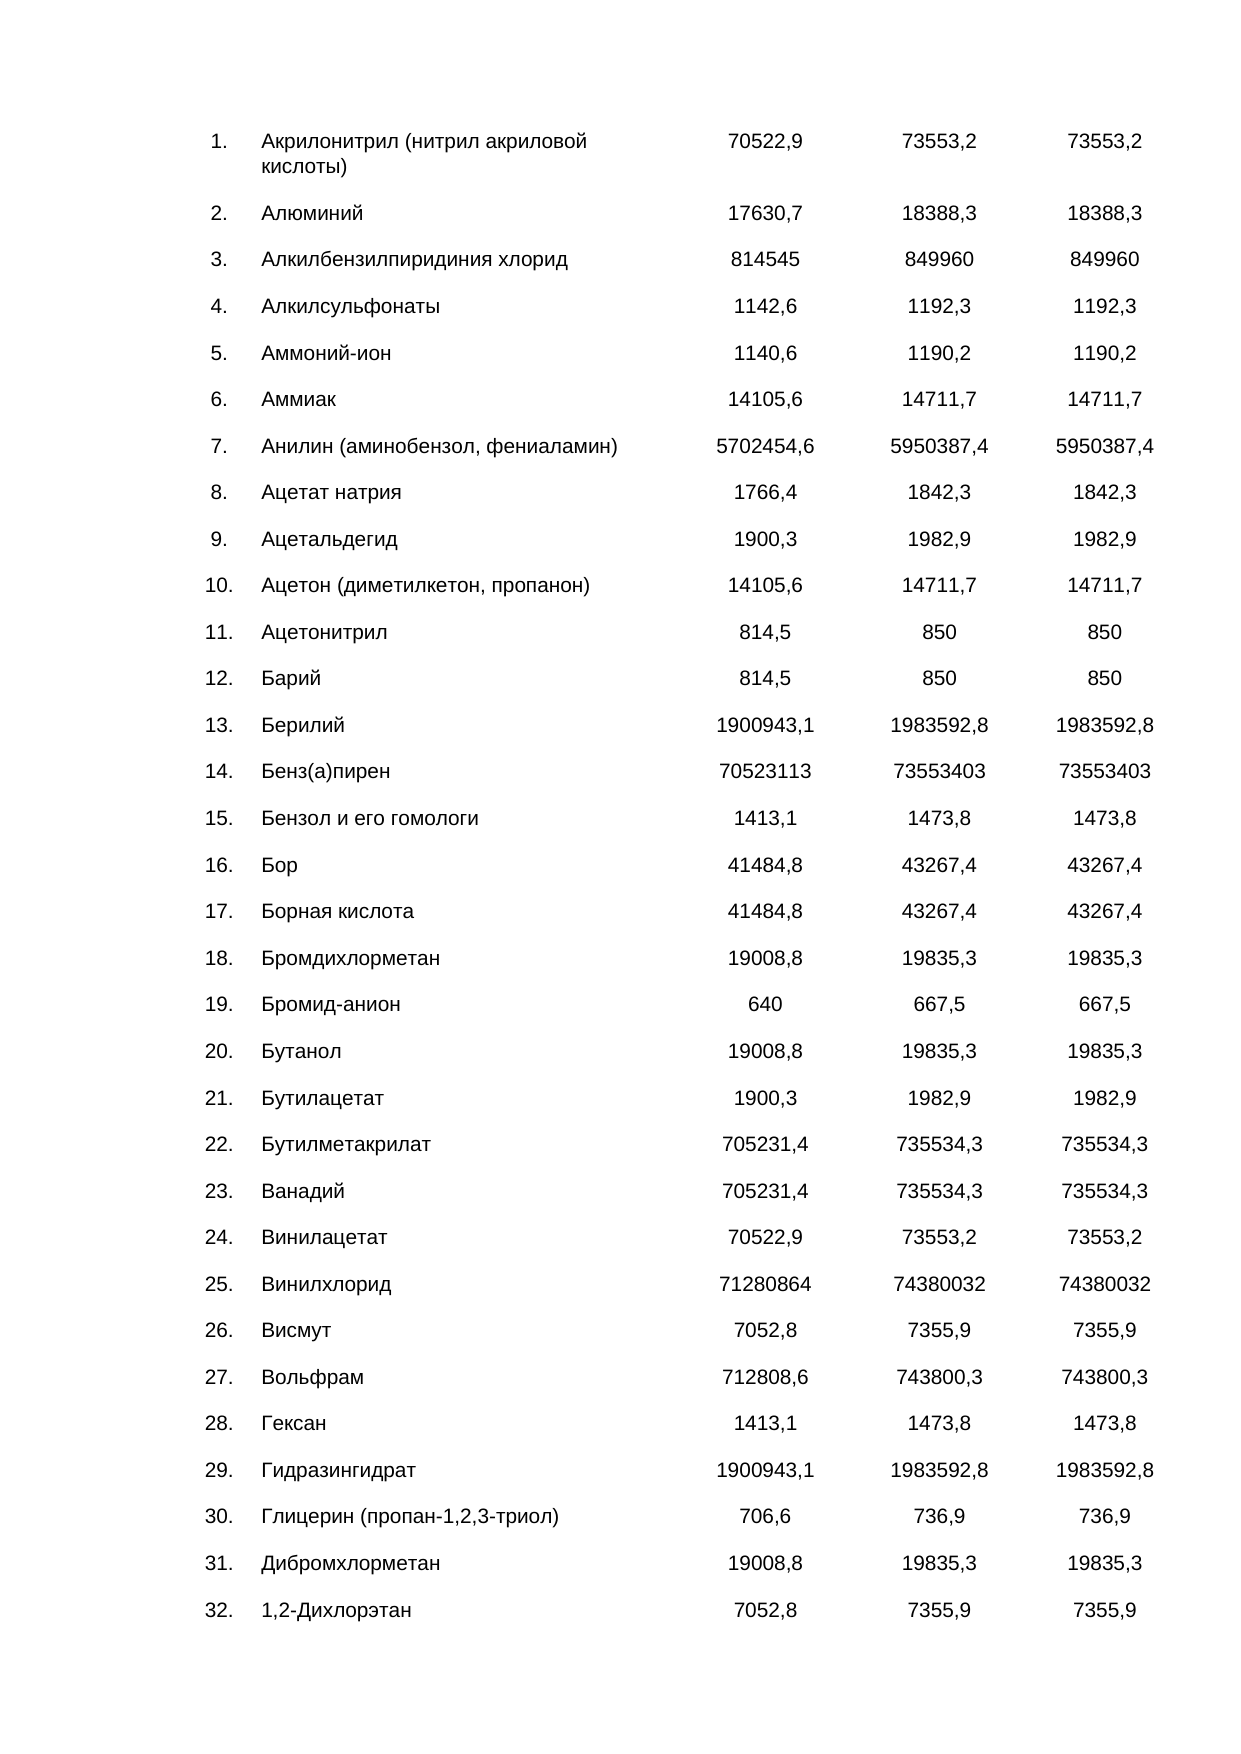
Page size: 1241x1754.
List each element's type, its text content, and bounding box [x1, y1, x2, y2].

table_cell 15. [184, 795, 254, 842]
table_cell Ванадий [255, 1168, 674, 1214]
table_cell 41484,8 [674, 889, 857, 935]
table_cell 19008,8 [674, 1540, 857, 1587]
table_cell 5. [184, 330, 254, 376]
table_cell 735534,3 [857, 1168, 1022, 1214]
table_cell 1900,3 [674, 516, 857, 562]
table_cell 73553,2 [1022, 1214, 1187, 1261]
table_cell 849960 [857, 237, 1022, 283]
table_cell Ацетальдегид [255, 516, 674, 562]
table_cell 14105,6 [674, 563, 857, 609]
table_cell 705231,4 [674, 1121, 857, 1168]
table_cell 74380032 [1022, 1261, 1187, 1307]
table_cell 814,5 [674, 609, 857, 656]
table_cell 667,5 [857, 982, 1022, 1028]
table_cell 7052,8 [674, 1308, 857, 1354]
table_cell Гексан [255, 1401, 674, 1447]
table_cell 4. [184, 283, 254, 330]
table_cell Бутилметакрилат [255, 1121, 674, 1168]
table_cell 743800,3 [1022, 1354, 1187, 1401]
table_cell 1190,2 [857, 330, 1022, 376]
table_cell 18388,3 [1022, 190, 1187, 237]
table_cell 1413,1 [674, 795, 857, 842]
table_cell 7052,8 [674, 1587, 857, 1633]
table_cell Аммоний-ион [255, 330, 674, 376]
table_cell Анилин (аминобензол, фениаламин) [255, 423, 674, 469]
table_cell 70523113 [674, 749, 857, 795]
table_cell 1900943,1 [674, 1447, 857, 1494]
table_cell 18388,3 [857, 190, 1022, 237]
table_cell 14105,6 [674, 376, 857, 423]
table_cell 1982,9 [857, 1075, 1022, 1121]
table_cell 850 [857, 609, 1022, 656]
table_cell 9. [184, 516, 254, 562]
table_cell 28. [184, 1401, 254, 1447]
table_cell 30. [184, 1494, 254, 1540]
table_cell 1190,2 [1022, 330, 1187, 376]
table_cell 32. [184, 1587, 254, 1633]
table_cell Акрилонитрил (нитрил акриловой кислоты) [255, 118, 674, 190]
table_cell 1413,1 [674, 1401, 857, 1447]
table_cell 1473,8 [857, 795, 1022, 842]
table_cell Бромид-анион [255, 982, 674, 1028]
table_cell 1192,3 [857, 283, 1022, 330]
table_cell 14. [184, 749, 254, 795]
table_cell 19008,8 [674, 935, 857, 982]
table_cell 20. [184, 1028, 254, 1075]
table_cell 14711,7 [857, 376, 1022, 423]
table_cell 23. [184, 1168, 254, 1214]
table_cell 2. [184, 190, 254, 237]
table_cell 849960 [1022, 237, 1187, 283]
table_cell Ацетон (диметилкетон, пропанон) [255, 563, 674, 609]
table_cell Вольфрам [255, 1354, 674, 1401]
table_cell 705231,4 [674, 1168, 857, 1214]
table_cell Борная кислота [255, 889, 674, 935]
table_cell 14711,7 [1022, 563, 1187, 609]
table_cell 29. [184, 1447, 254, 1494]
table_cell 1473,8 [1022, 1401, 1187, 1447]
table_cell 26. [184, 1308, 254, 1354]
table_cell 19835,3 [857, 1028, 1022, 1075]
table_cell Винилхлорид [255, 1261, 674, 1307]
table_cell 73553,2 [857, 118, 1022, 190]
table_cell 736,9 [1022, 1494, 1187, 1540]
table_cell 12. [184, 656, 254, 702]
table_cell 1983592,8 [1022, 1447, 1187, 1494]
table_cell 1983592,8 [1022, 702, 1187, 749]
table_cell 1473,8 [1022, 795, 1187, 842]
table_cell 1142,6 [674, 283, 857, 330]
table_cell 5950387,4 [857, 423, 1022, 469]
table_cell 24. [184, 1214, 254, 1261]
table_cell 743800,3 [857, 1354, 1022, 1401]
table_cell 16. [184, 842, 254, 888]
table_cell 5702454,6 [674, 423, 857, 469]
table_cell 13. [184, 702, 254, 749]
table_cell Глицерин (пропан-1,2,3-триол) [255, 1494, 674, 1540]
table_cell 3. [184, 237, 254, 283]
table_cell 41484,8 [674, 842, 857, 888]
table_cell 1766,4 [674, 469, 857, 516]
table_cell 1,2-Дихлорэтан [255, 1587, 674, 1633]
table_cell 11. [184, 609, 254, 656]
table_cell 1982,9 [1022, 516, 1187, 562]
table_cell Бромдихлорметан [255, 935, 674, 982]
table_cell 1900,3 [674, 1075, 857, 1121]
table_cell 1983592,8 [857, 702, 1022, 749]
table_cell 850 [857, 656, 1022, 702]
table_cell 31. [184, 1540, 254, 1587]
table_cell 43267,4 [857, 842, 1022, 888]
table_cell 73553,2 [1022, 118, 1187, 190]
table_cell 850 [1022, 609, 1187, 656]
table_cell 736,9 [857, 1494, 1022, 1540]
table_cell 735534,3 [1022, 1168, 1187, 1214]
table_cell 1983592,8 [857, 1447, 1022, 1494]
table_cell 19835,3 [1022, 1028, 1187, 1075]
table_cell 25. [184, 1261, 254, 1307]
table_cell Бензол и его гомологи [255, 795, 674, 842]
table_cell 19835,3 [857, 1540, 1022, 1587]
table_cell 73553,2 [857, 1214, 1022, 1261]
table_cell Дибромхлорметан [255, 1540, 674, 1587]
table_cell 814,5 [674, 656, 857, 702]
table_cell Алюминий [255, 190, 674, 237]
table_cell 27. [184, 1354, 254, 1401]
table_cell 850 [1022, 656, 1187, 702]
table_cell 7. [184, 423, 254, 469]
table_cell 74380032 [857, 1261, 1022, 1307]
table_cell 19835,3 [1022, 935, 1187, 982]
table_cell 735534,3 [857, 1121, 1022, 1168]
table_cell Ацетат натрия [255, 469, 674, 516]
table_cell Висмут [255, 1308, 674, 1354]
table_cell 70522,9 [674, 1214, 857, 1261]
table_cell Гидразингидрат [255, 1447, 674, 1494]
table_cell Аммиак [255, 376, 674, 423]
table_cell 814545 [674, 237, 857, 283]
table_cell 8. [184, 469, 254, 516]
table_cell 5950387,4 [1022, 423, 1187, 469]
table_cell 70522,9 [674, 118, 857, 190]
table_cell 19. [184, 982, 254, 1028]
table_cell 19008,8 [674, 1028, 857, 1075]
table_cell 1842,3 [1022, 469, 1187, 516]
table_cell 706,6 [674, 1494, 857, 1540]
table_cell Бутилацетат [255, 1075, 674, 1121]
table_cell 7355,9 [1022, 1308, 1187, 1354]
table_cell 1. [184, 118, 254, 190]
table_cell Бутанол [255, 1028, 674, 1075]
table_cell Винилацетат [255, 1214, 674, 1261]
table_cell 43267,4 [1022, 889, 1187, 935]
table_cell Бенз(а)пирен [255, 749, 674, 795]
table_cell 1900943,1 [674, 702, 857, 749]
table_cell 10. [184, 563, 254, 609]
table_cell 19835,3 [857, 935, 1022, 982]
table_cell 735534,3 [1022, 1121, 1187, 1168]
table_cell 1473,8 [857, 1401, 1022, 1447]
table_cell 73553403 [857, 749, 1022, 795]
table_cell Берилий [255, 702, 674, 749]
table_cell 667,5 [1022, 982, 1187, 1028]
table_cell 1982,9 [857, 516, 1022, 562]
table_cell 71280864 [674, 1261, 857, 1307]
table_cell 640 [674, 982, 857, 1028]
table_cell 43267,4 [1022, 842, 1187, 888]
table_cell Барий [255, 656, 674, 702]
table_cell 712808,6 [674, 1354, 857, 1401]
table_cell 1140,6 [674, 330, 857, 376]
table_cell 73553403 [1022, 749, 1187, 795]
table_cell 19835,3 [1022, 1540, 1187, 1587]
table_cell 7355,9 [857, 1587, 1022, 1633]
table_cell 1982,9 [1022, 1075, 1187, 1121]
table_cell 14711,7 [1022, 376, 1187, 423]
table_cell Ацетонитрил [255, 609, 674, 656]
table_cell 17630,7 [674, 190, 857, 237]
table_cell 1192,3 [1022, 283, 1187, 330]
table_cell Бор [255, 842, 674, 888]
table_cell 43267,4 [857, 889, 1022, 935]
table_cell Алкилбензилпиридиния хлорид [255, 237, 674, 283]
table_cell Алкилсульфонаты [255, 283, 674, 330]
table_cell 18. [184, 935, 254, 982]
table_cell 17. [184, 889, 254, 935]
table_cell 22. [184, 1121, 254, 1168]
table_cell 14711,7 [857, 563, 1022, 609]
table_cell 1842,3 [857, 469, 1022, 516]
table_cell 6. [184, 376, 254, 423]
table_cell 21. [184, 1075, 254, 1121]
table_cell 7355,9 [857, 1308, 1022, 1354]
table_cell 7355,9 [1022, 1587, 1187, 1633]
